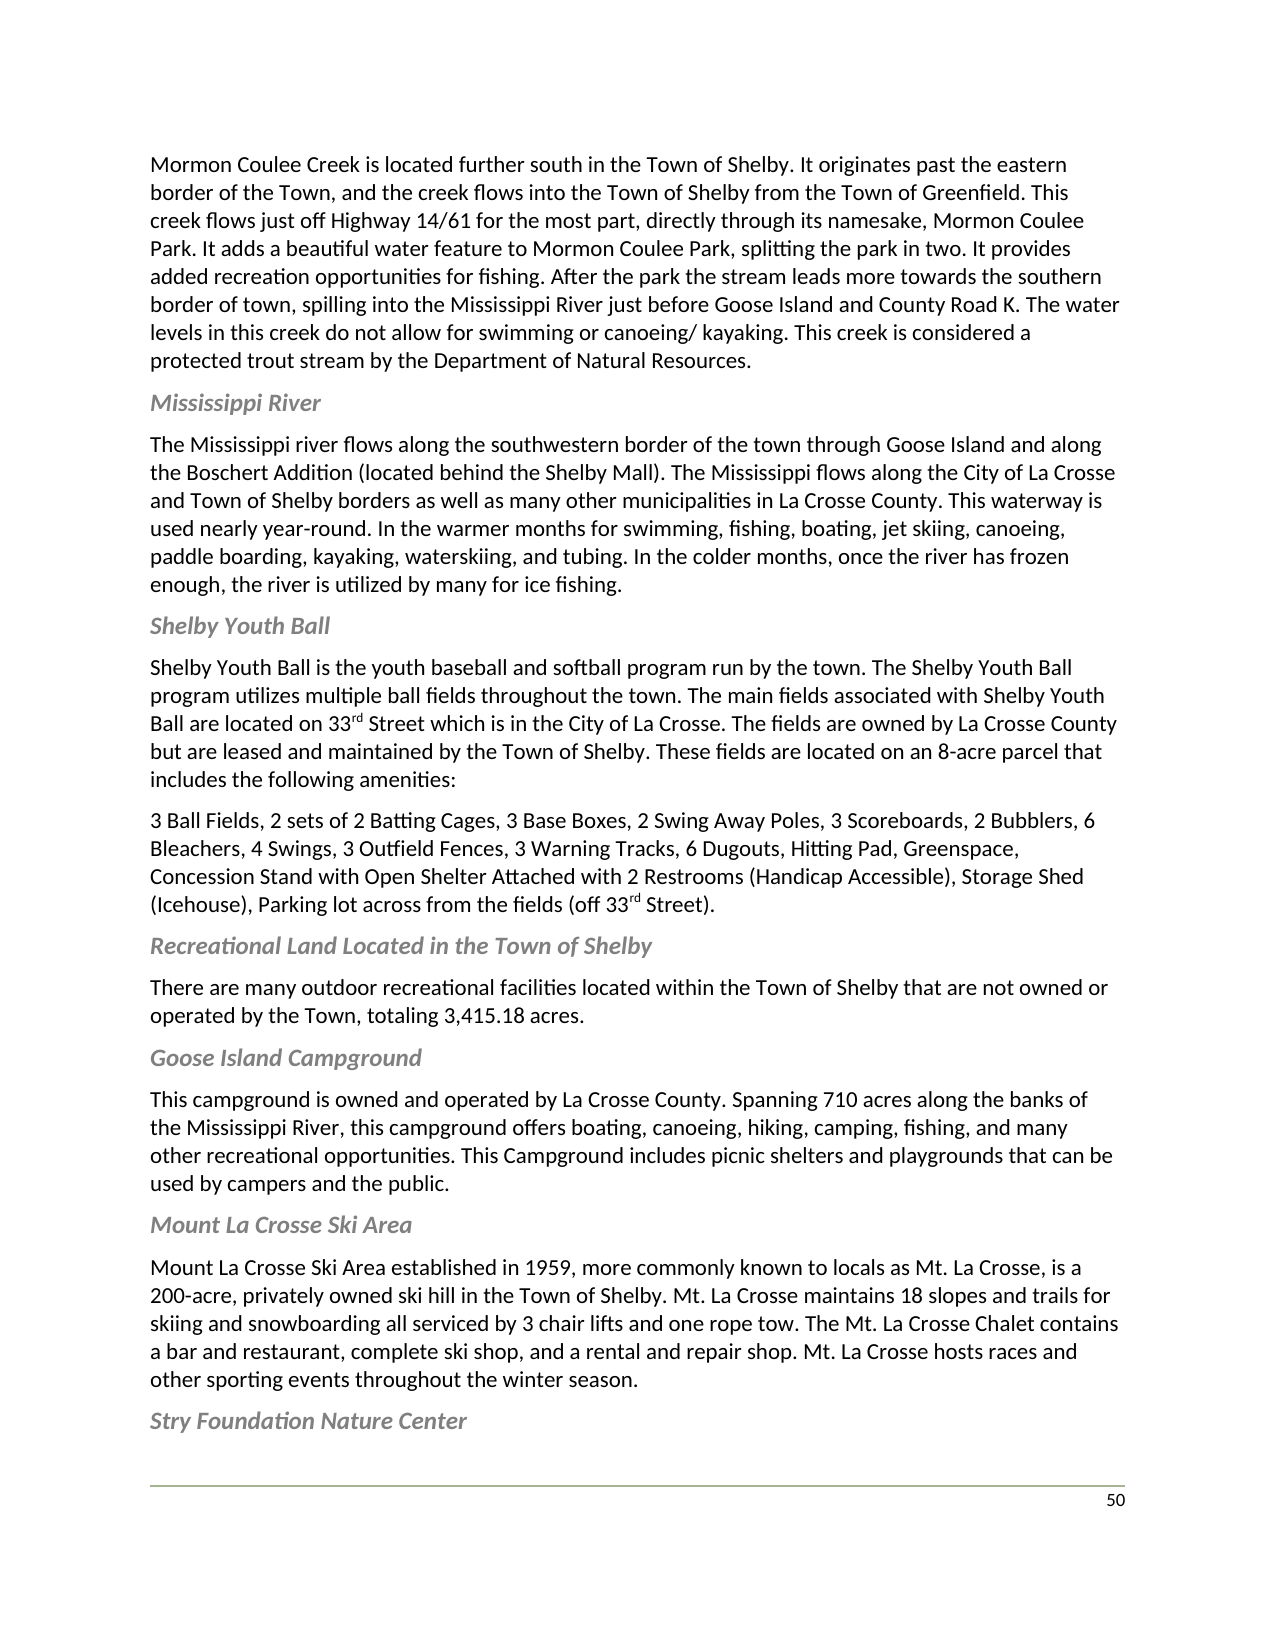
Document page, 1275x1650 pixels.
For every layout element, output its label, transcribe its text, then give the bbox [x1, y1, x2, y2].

text This campground is owned and operated by La Crosse County. Spanning 710 acres along the banks of the Mississippi River, this campground offers boating, canoeing, hiking, camping, fishing, and many other recreational opportunities. This Campground includes picnic shelters and playgrounds that can be used by campers and the public. [150, 1085, 1125, 1197]
text Shelby Youth Ball is the youth baseball and softball program run by the town. The Shelby Youth Ball program utilizes multiple ball fields throughout the town. The main fields associated with Shelby Youth Ball are located on 33rd Street which is in the City of La Crosse. The fields are owned by La Crosse County but are leased and maintained by the Town of Shelby. These fields are located on an 8-acre parcel that includes the following amenities: [150, 653, 1125, 793]
subtitle Recreational Land Located in the Town of Shelby [150, 931, 1125, 961]
text 3 Ball Fields, 2 sets of 2 Batting Cages, 3 Base Boxes, 2 Swing Away Poles, 3 Scoreboards, 2 Bubblers, 6 Bleachers, 4 Swings, 3 Outfield Fences, 3 Warning Tracks, 6 Dugouts, Hitting Pad, Greenspace, Concession Stand with Open Shelter Attached with 2 Restrooms (Handicap Accessible), Storage Shed (Icehouse), Parking lot across from the fields (off 33rd Street). [150, 806, 1125, 918]
text The Mississippi river flows along the southwestern border of the town through Goose Island and along the Boschert Addition (located behind the Shelby Mall). The Mississippi flows along the City of La Crosse and Town of Shelby borders as well as many other municipalities in La Crosse County. This waterway is used nearly year-round. In the warmer months for swimming, fishing, boating, jet skiing, canoeing, paddle boarding, kayaking, waterskiing, and tubing. In the colder months, once the river has frozen enough, the river is utilized by many for ice fishing. [150, 430, 1125, 598]
subtitle Shelby Youth Ball [150, 610, 1125, 641]
subtitle Mount La Crosse Ski Area [150, 1210, 1125, 1240]
text Mount La Crosse Ski Area established in 1959, more commonly known to locals as Mt. La Crosse, is a 200-acre, privately owned ski hill in the Town of Shelby. Mt. La Crosse maintains 18 slopes and trails for skiing and snowboarding all serviced by 3 chair lifts and one rope tow. The Mt. La Crosse Chalet contains a bar and restaurant, complete ski shop, and a rental and repair shop. Mt. La Crosse hosts races and other sporting events throughout the winter season. [150, 1253, 1125, 1393]
subtitle Stry Foundation Nature Center [150, 1405, 1125, 1436]
subtitle Mississippi River [150, 387, 1125, 417]
text There are many outdoor recreational facilities located within the Town of Shelby that are not owned or operated by the Town, totaling 3,415.18 acres. [150, 973, 1125, 1029]
text Mormon Coulee Creek is located further south in the Town of Shelby. It originates past the eastern border of the Town, and the creek flows into the Town of Shelby from the Town of Greenfield. This creek flows just off Highway 14/61 for the most part, directly through its namesake, Mormon Coulee Park. It adds a beautiful water feature to Mormon Coulee Park, splitting the park in two. It provides added recreation opportunities for fishing. After the park the stream leads more towards the southern border of town, spilling into the Mississippi River just before Goose Island and County Road K. The water levels in this creek do not allow for swimming or canoeing/ kayaking. This creek is considered a protected trout stream by the Department of Natural Resources. [150, 150, 1125, 374]
subtitle Goose Island Campground [150, 1042, 1125, 1073]
